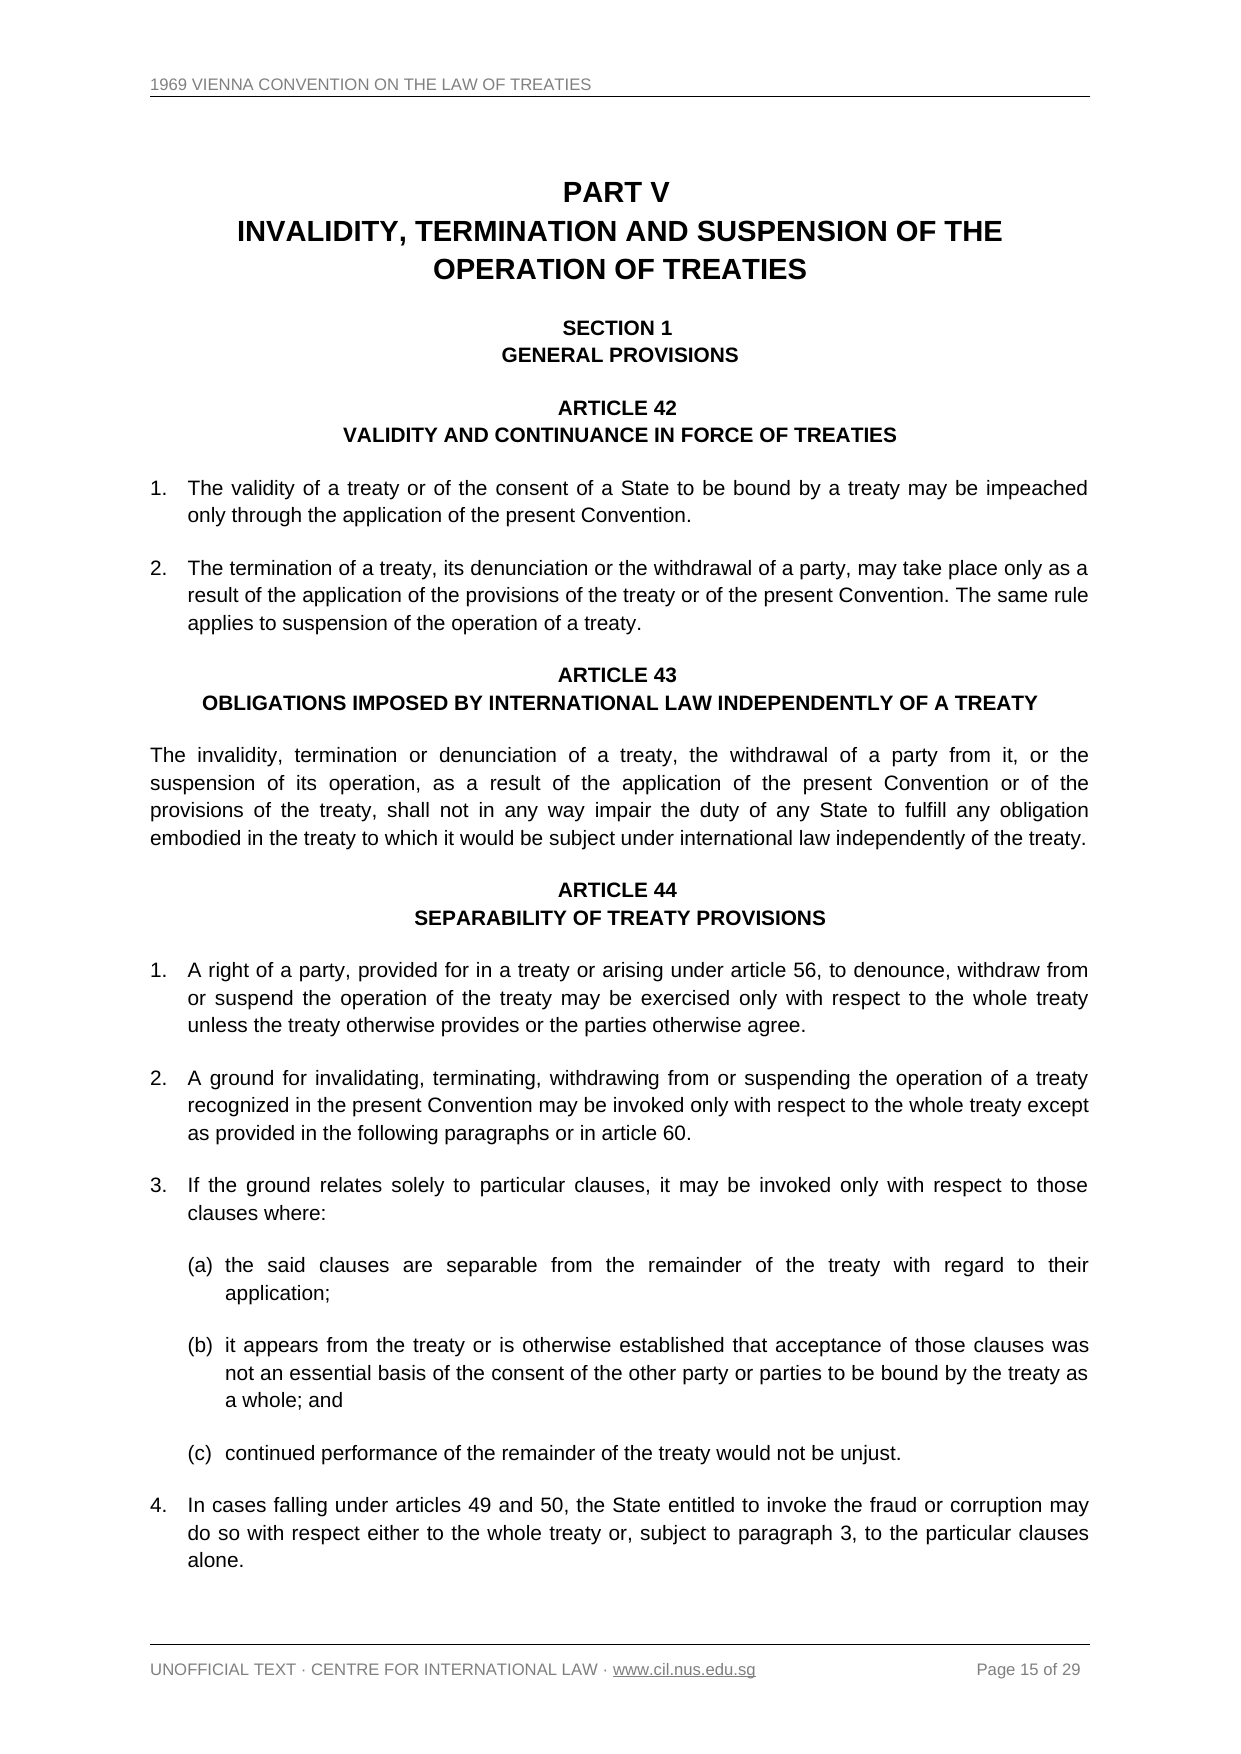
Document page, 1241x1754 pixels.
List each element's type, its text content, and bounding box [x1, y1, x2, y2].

text The invalidity, termination or denunciation of a treaty, the withdrawal of a party from it, or the suspension of its operation, as a result of the application of the present Convention or of the provisions of the treaty, shall not in any way impair the duty of any State to fulfill any obligation embodied in the treaty to which it would be subject under international law independently of the treaty. [150, 743, 1090, 849]
subtitle Article 43 Obligations Imposed by International Law Independently of A Treaty [150, 663, 1090, 714]
list If the ground relates solely to particular clauses, it may be invoked only with respect to those clauses where: [150, 1173, 1090, 1224]
list the said clauses are separable from the remainder of the treaty with regard to their application; [187, 1253, 1090, 1304]
subtitle Article 42 Validity and Continuance in Force of Treaties [150, 396, 1090, 447]
list The termination of a treaty, its denunciation or the withdrawal of a party, may take place only as a result of the application of the provisions of the treaty or of the present Convention. The same rule applies to suspension of the operation of a treaty. [150, 556, 1090, 634]
list In cases falling under articles 49 and 50, the State entitled to invoke the fraud or corruption may do so with respect either to the whole treaty or, subject to paragraph 3, to the particular clauses alone. [150, 1493, 1090, 1572]
list The validity of a treaty or of the consent of a State to be bound by a treaty may be impeached only through the application of the present Convention. [150, 476, 1090, 527]
subtitle PART V INVALIDITY, TERMINATION AND SUSPENSION OF THE OPERATION OF TREATIES [150, 175, 1090, 286]
list A right of a party, provided for in a treaty or arising under article 56, to denounce, withdraw from or suspend the operation of the treaty may be exercised only with respect to the whole treaty unless the treaty otherwise provides or the parties otherwise agree. [150, 958, 1090, 1037]
subtitle Article 44 Separability of Treaty Provisions [150, 878, 1090, 929]
list it appears from the treaty or is otherwise established that acceptance of those clauses was not an essential basis of the consent of the other party or parties to be bound by the treaty as a whole; and [187, 1333, 1090, 1412]
subtitle SECTION 1 GENERAL PROVISIONS [150, 316, 1090, 367]
list A ground for invalidating, terminating, withdrawing from or suspending the operation of a treaty recognized in the present Convention may be invoked only with respect to the whole treaty except as provided in the following paragraphs or in article 60. [150, 1066, 1090, 1144]
list continued performance of the remainder of the treaty would not be unjust. [187, 1441, 1090, 1464]
